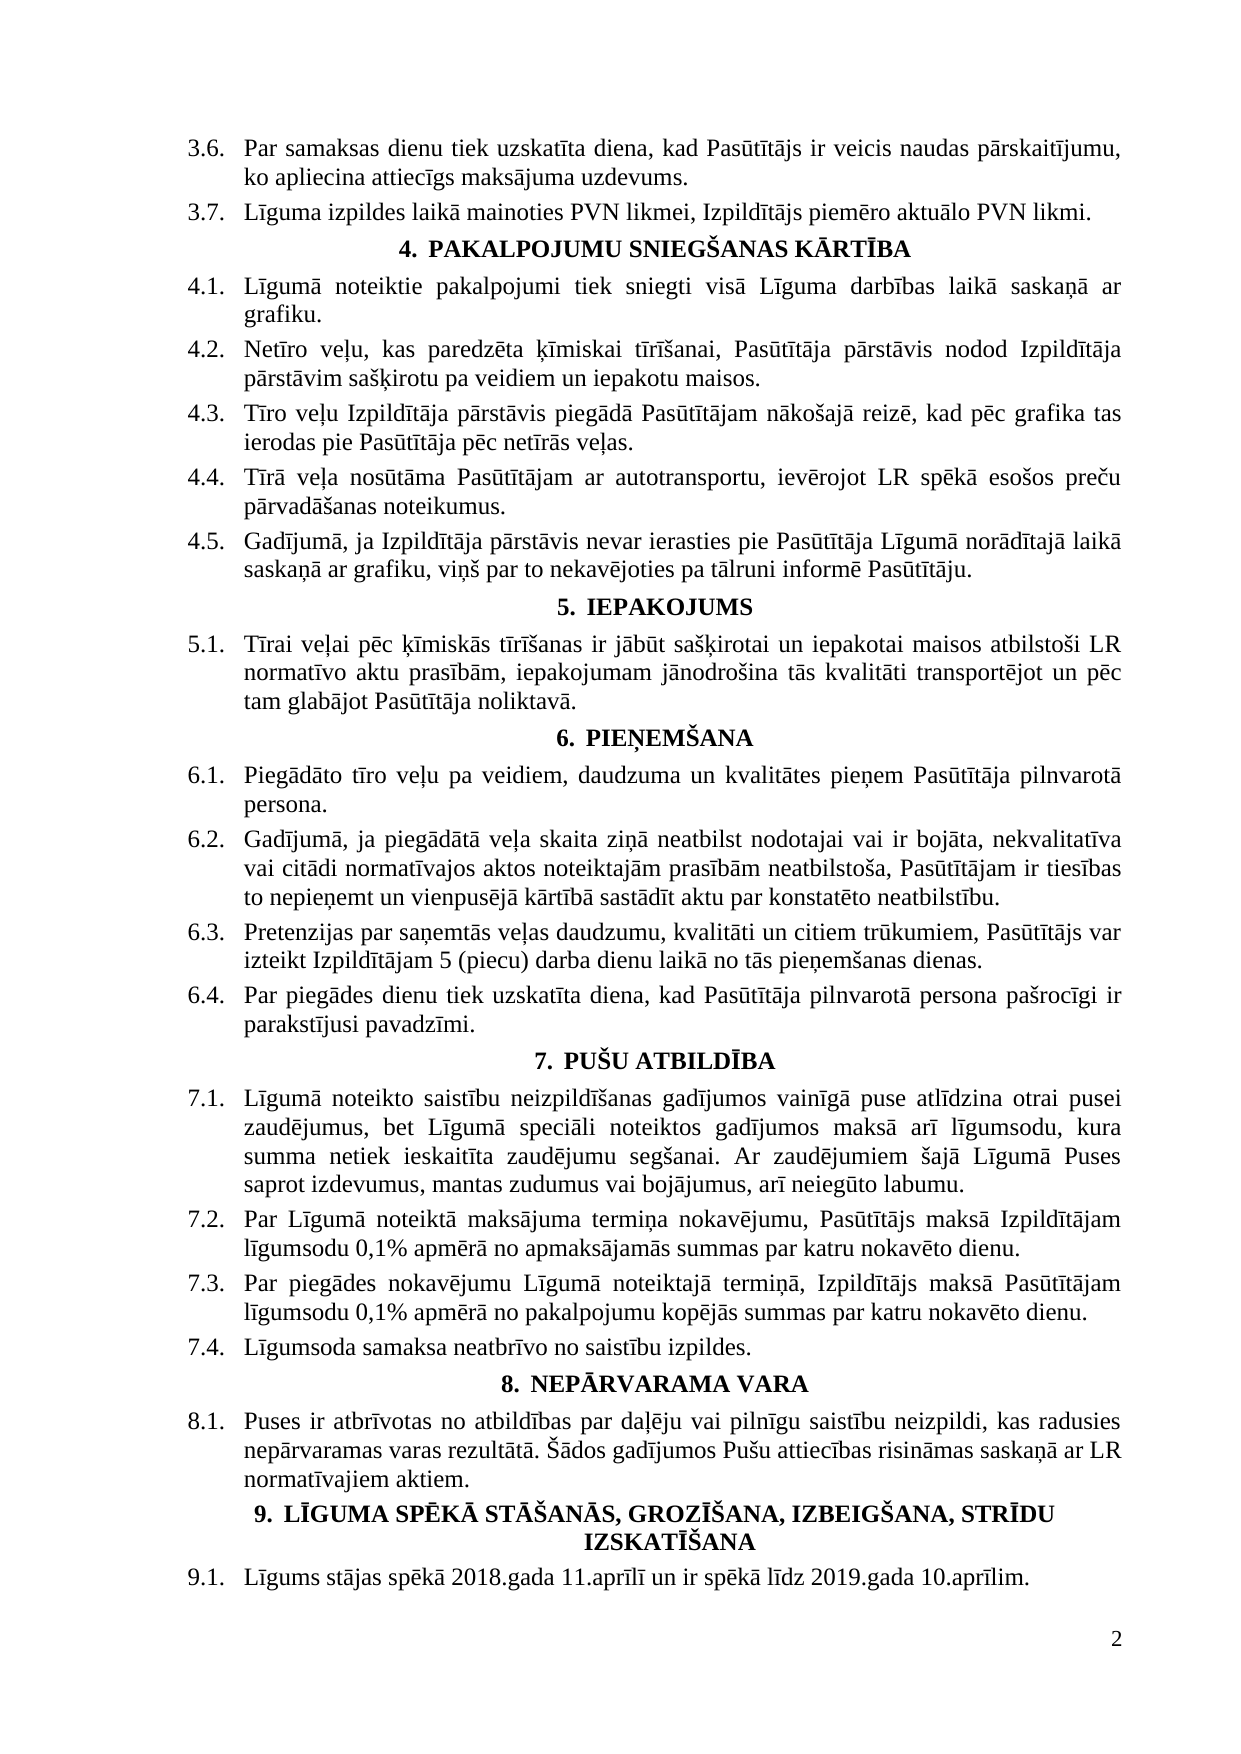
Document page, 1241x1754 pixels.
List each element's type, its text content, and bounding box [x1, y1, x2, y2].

list Par piegādes nokavējumu Līgumā noteiktajā termiņā, Izpildītājs maksā Pasūtītājam līgumsodu 0,1% apmērā no pakalpojumu kopējās summas par katru nokavēto dienu. [187, 1268, 1122, 1326]
list Tīrā veļa nosūtāma Pasūtītājam ar autotransportu, ievērojot LR spēkā esošos preču pārvadāšanas noteikumus. [187, 462, 1122, 519]
list PIEŅEMŠANA [187, 723, 1122, 752]
list Pretenzijas par saņemtās veļas daudzumu, kvalitāti un citiem trūkumiem, Pasūtītājs var izteikt Izpildītājam 5 (piecu) darba dienu laikā no tās pieņemšanas dienas. [187, 917, 1122, 974]
list Par Līgumā noteiktā maksājuma termiņa nokavējumu, Pasūtītājs maksā Izpildītājam līgumsodu 0,1% apmērā no apmaksājamās summas par katru nokavēto dienu. [187, 1204, 1122, 1262]
list Gadījumā, ja Izpildītāja pārstāvis nevar ierasties pie Pasūtītāja Līgumā norādītajā laikā saskaņā ar grafiku, viņš par to nekavējoties pa tālruni informē Pasūtītāju. [187, 526, 1122, 583]
list stājas spēkā 2018.gada 11.aprīlī un ir spēkā līdz 2019.gada 10.aprīlim. [187, 1562, 1122, 1591]
list IEPAKOJUMS [187, 592, 1122, 620]
list Par piegādes dienu tiek uzskatīta diena, kad Pasūtītāja pilnvarotā persona pašrocīgi ir parakstījusi pavadzīmi. [187, 980, 1122, 1038]
list PUŠU ATBILDĪBA [187, 1046, 1122, 1075]
list PAKALPOJUMU SNIEGŠANAS KĀRTĪBA [187, 234, 1122, 262]
list Puses ir atbrīvotas no atbildības par daļēju vai pilnīgu saistību neizpildi, kas radusies nepārvaramas varas rezultātā. Šādos gadījumos Pušu attiecības risināmas saskaņā ar LR normatīvajiem aktiem. [187, 1406, 1122, 1492]
list Netīro veļu, kas paredzēta ķīmiskai tīrīšanai, Pasūtītāja pārstāvis nodod Izpildītāja pārstāvim sašķirotu pa veidiem un iepakotu maisos. [187, 334, 1122, 392]
list Piegādāto tīro veļu pa veidiem, daudzuma un kvalitātes pieņem Pasūtītāja pilnvarotā persona. [187, 760, 1122, 818]
list Tīro veļu Izpildītāja pārstāvis piegādā Pasūtītājam nākošajā reizē, kad pēc grafika tas ierodas pie Pasūtītāja pēc netīrās veļas. [187, 398, 1122, 456]
list Gadījumā, ja piegādātā veļa skaita ziņā neatbilst nodotajai vai ir bojāta, nekvalitatīva vai citādi normatīvajos aktos noteiktajām prasībām neatbilstoša, Pasūtītājam ir tiesības to nepieņemt un vienpusējā kārtībā sastādīt aktu par konstatēto neatbilstību. [187, 824, 1122, 910]
list Līgumsoda samaksa neatbrīvo no saistību izpildes. [187, 1332, 1122, 1361]
list Līgumā noteiktie pakalpojumi tiek sniegti visā Līguma darbības laikā saskaņā ar grafiku. [187, 271, 1122, 328]
list NEPĀRVARAMA VARA [187, 1369, 1122, 1398]
list LĪGUMA SPĒKĀ STĀŠANĀS, GROZĪŠANA, IZBEIGŠANA, STRĪDU IZSKATĪŠANA [187, 1499, 1122, 1556]
list Par samaksas dienu tiek uzskatīta diena, kad Pasūtītājs ir veicis naudas pārskaitījumu, ko apliecina attiecīgs maksājuma uzdevums. [187, 133, 1122, 190]
list Līgumā noteikto saistību neizpildīšanas gadījumos vainīgā puse atlīdzina otrai pusei zaudējumus, bet Līgumā speciāli noteiktos gadījumos maksā arī līgumsodu, kura summa netiek ieskaitīta zaudējumu segšanai. Ar zaudējumiem šajā Līgumā Puses saprot izdevumus, mantas zudumus vai bojājumus, arī neiegūto labumu. [187, 1083, 1122, 1198]
list Līguma izpildes laikā mainoties PVN likmei, Izpildītājs piemēro aktuālo PVN likmi. [187, 197, 1122, 225]
list Tīrai veļai pēc ķīmiskās tīrīšanas ir jābūt sašķirotai un iepakotai maisos atbilstoši LR normatīvo aktu prasībām, iepakojumam jānodrošina tās kvalitāti transportējot un pēc tam glabājot Pasūtītāja noliktavā. [187, 629, 1122, 715]
